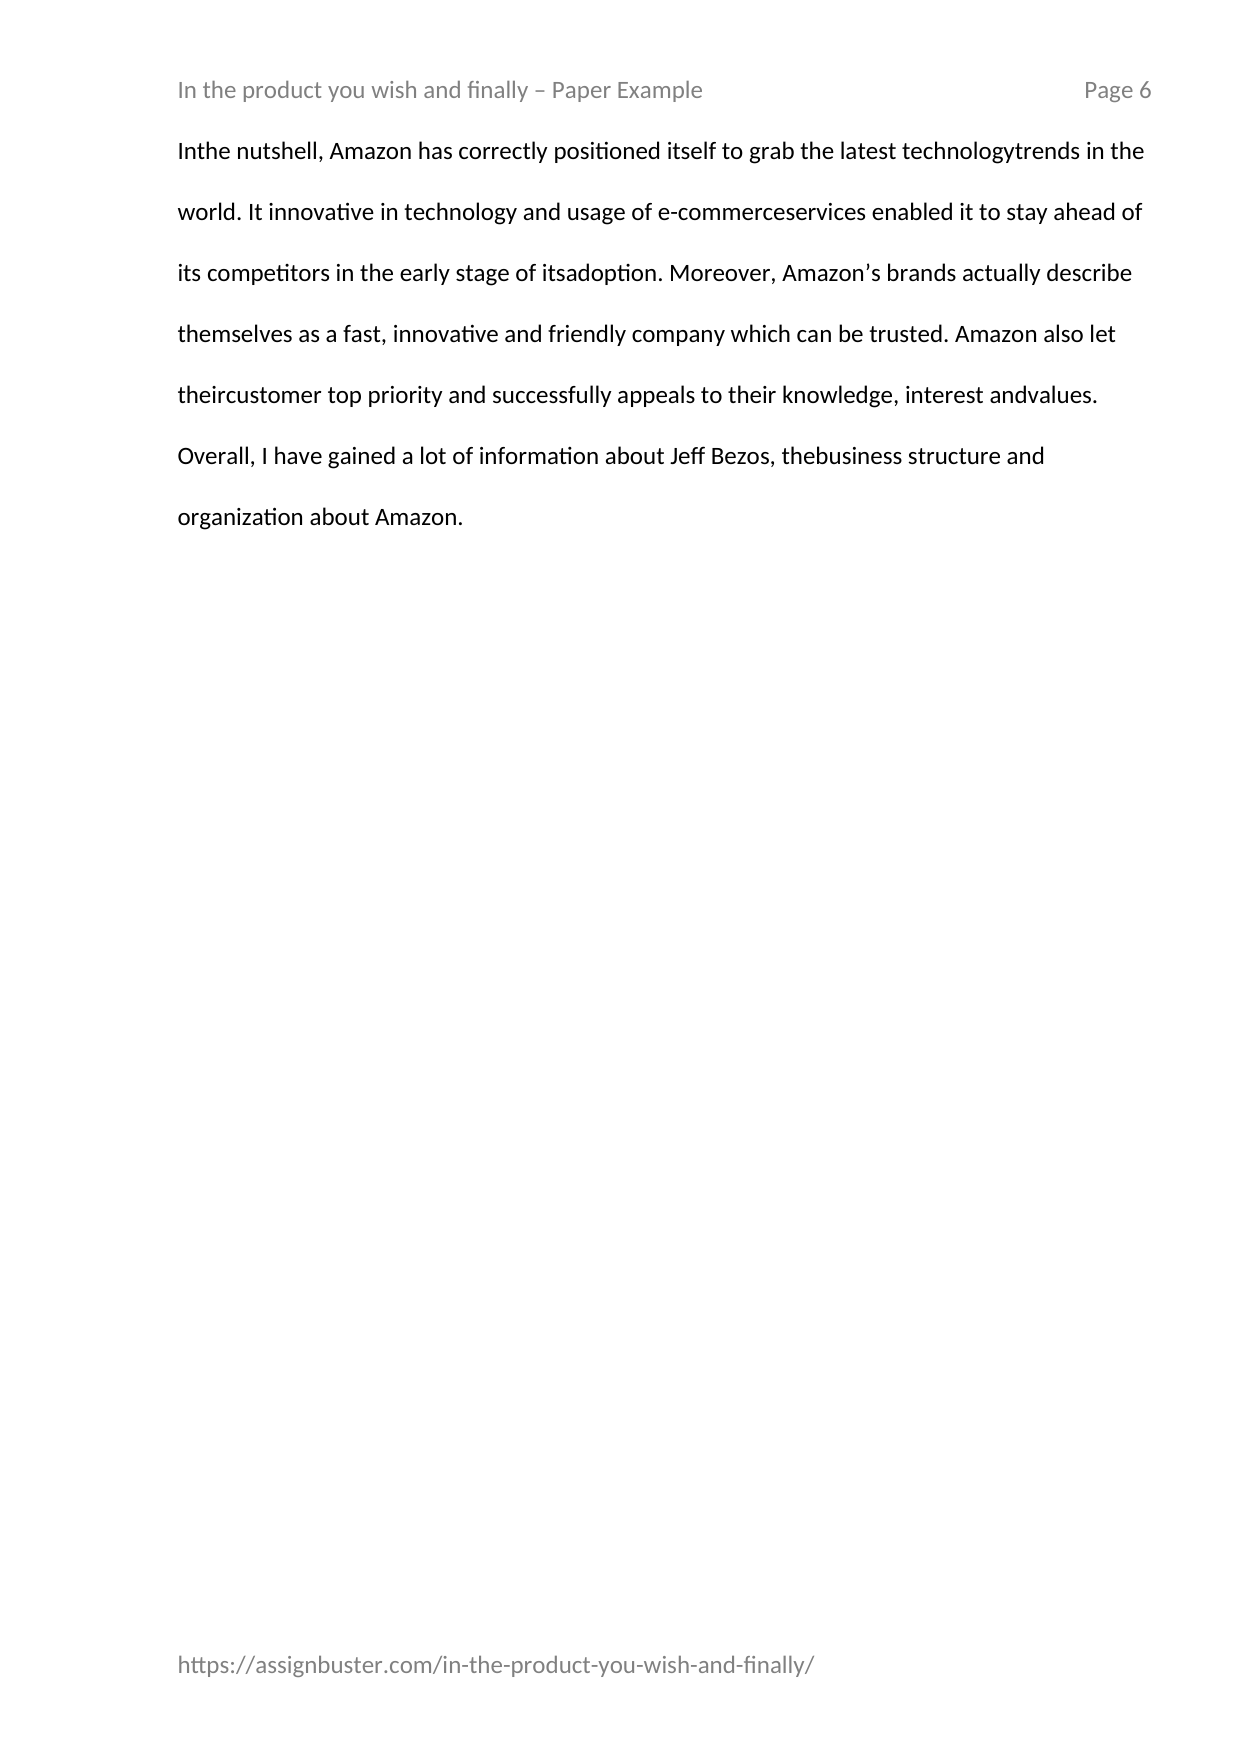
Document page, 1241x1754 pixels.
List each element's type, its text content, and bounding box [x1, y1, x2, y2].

text Inthe nutshell, Amazon has correctly positioned itself to grab the latest technologytrends in the world. It innovative in technology and usage of e-commerceservices enabled it to stay ahead of its competitors in the early stage of itsadoption. Moreover, Amazon’s brands actually describe themselves as a fast, innovative and friendly company which can be trusted. Amazon also let theircustomer top priority and successfully appeals to their knowledge, interest andvalues. Overall, I have gained a lot of information about Jeff Bezos, thebusiness structure and organization about Amazon. [177, 135, 1152, 532]
